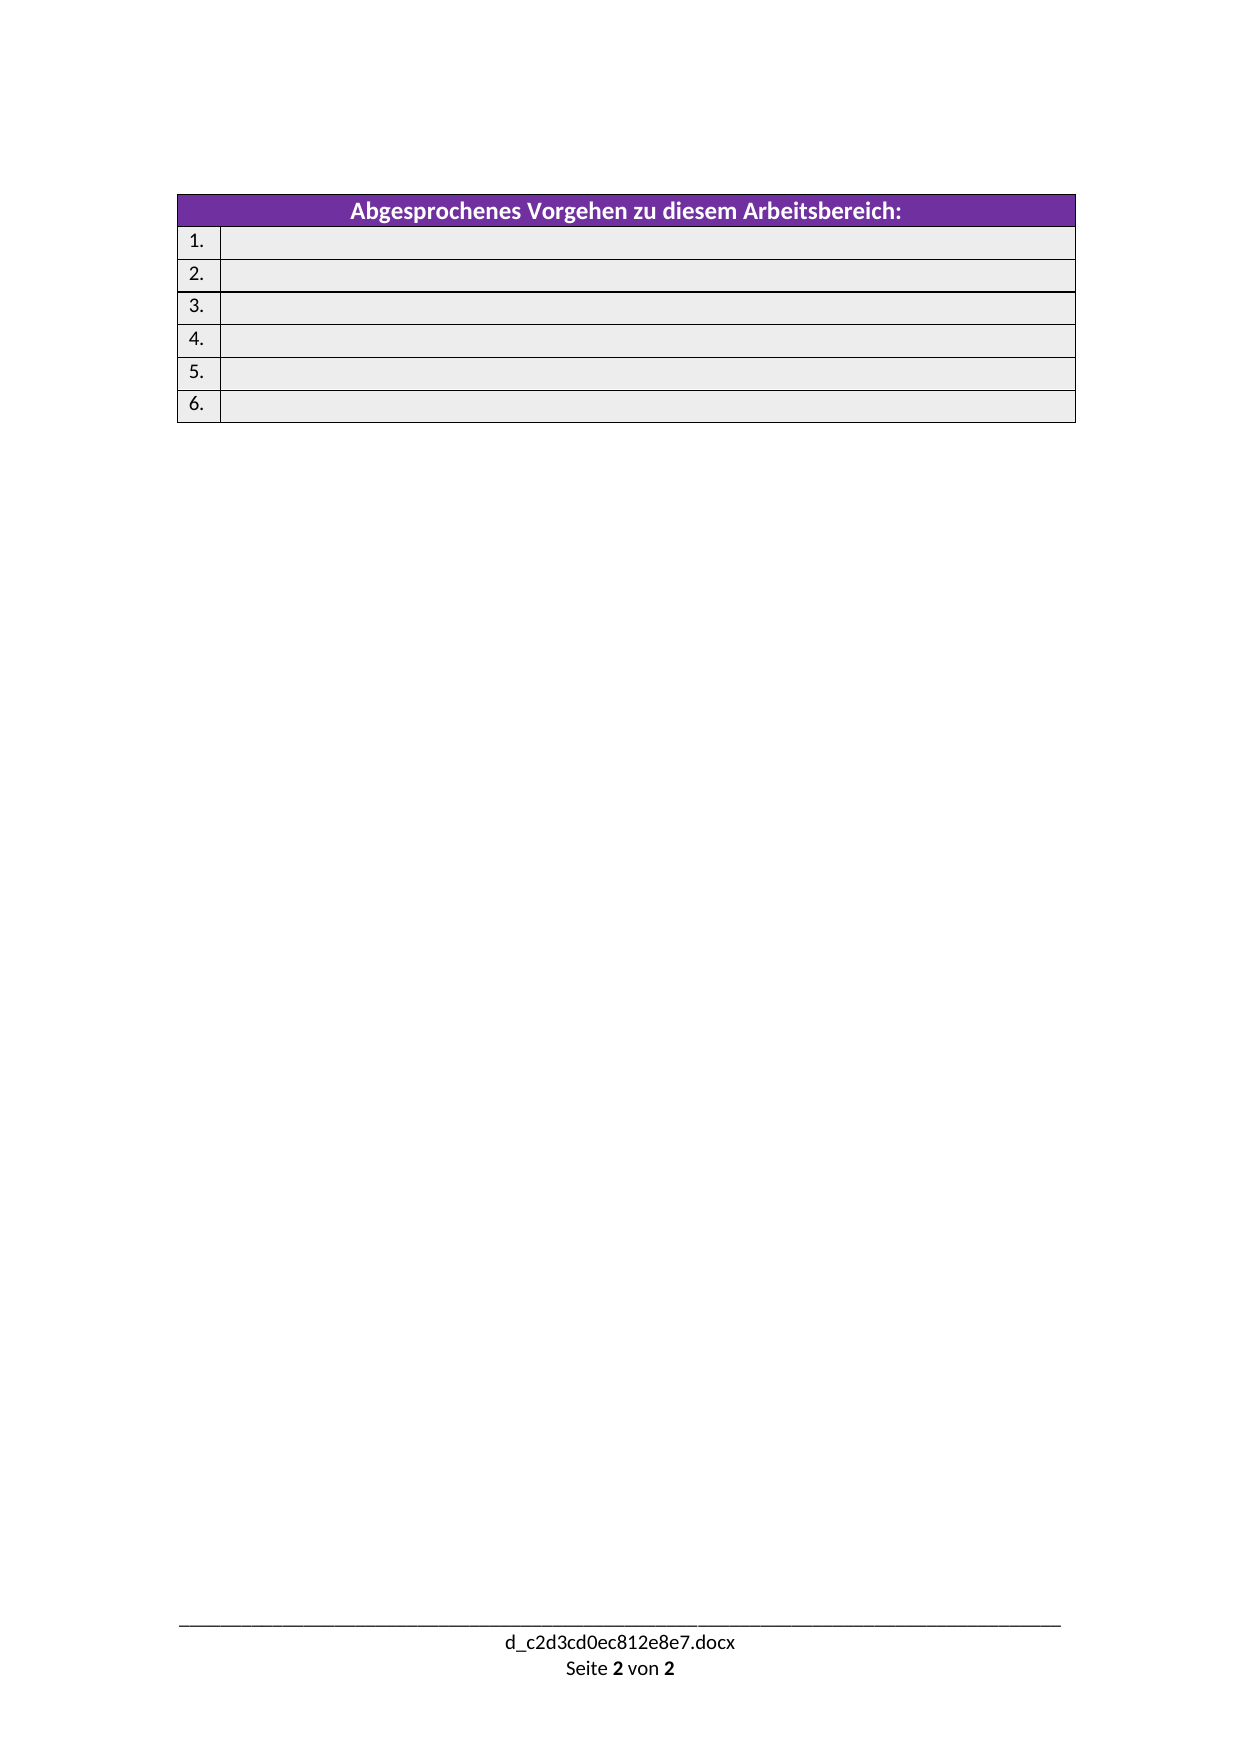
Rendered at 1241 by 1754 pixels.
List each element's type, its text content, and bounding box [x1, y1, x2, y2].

table_cell [221, 325, 1075, 357]
table_header Abgesprochenes Vorgehen zu diesem Arbeitsbereich: [178, 195, 1075, 226]
table_cell 6. [178, 391, 220, 422]
table_cell [221, 358, 1075, 389]
table_cell 5. [178, 358, 220, 389]
table_cell 1. [178, 227, 220, 259]
table_cell [221, 391, 1075, 422]
table_cell 4. [178, 325, 220, 357]
table_cell [221, 260, 1075, 291]
table_cell [221, 293, 1075, 324]
table_cell 2. [178, 260, 220, 291]
table_cell 3. [178, 293, 220, 324]
table_cell [221, 227, 1075, 259]
